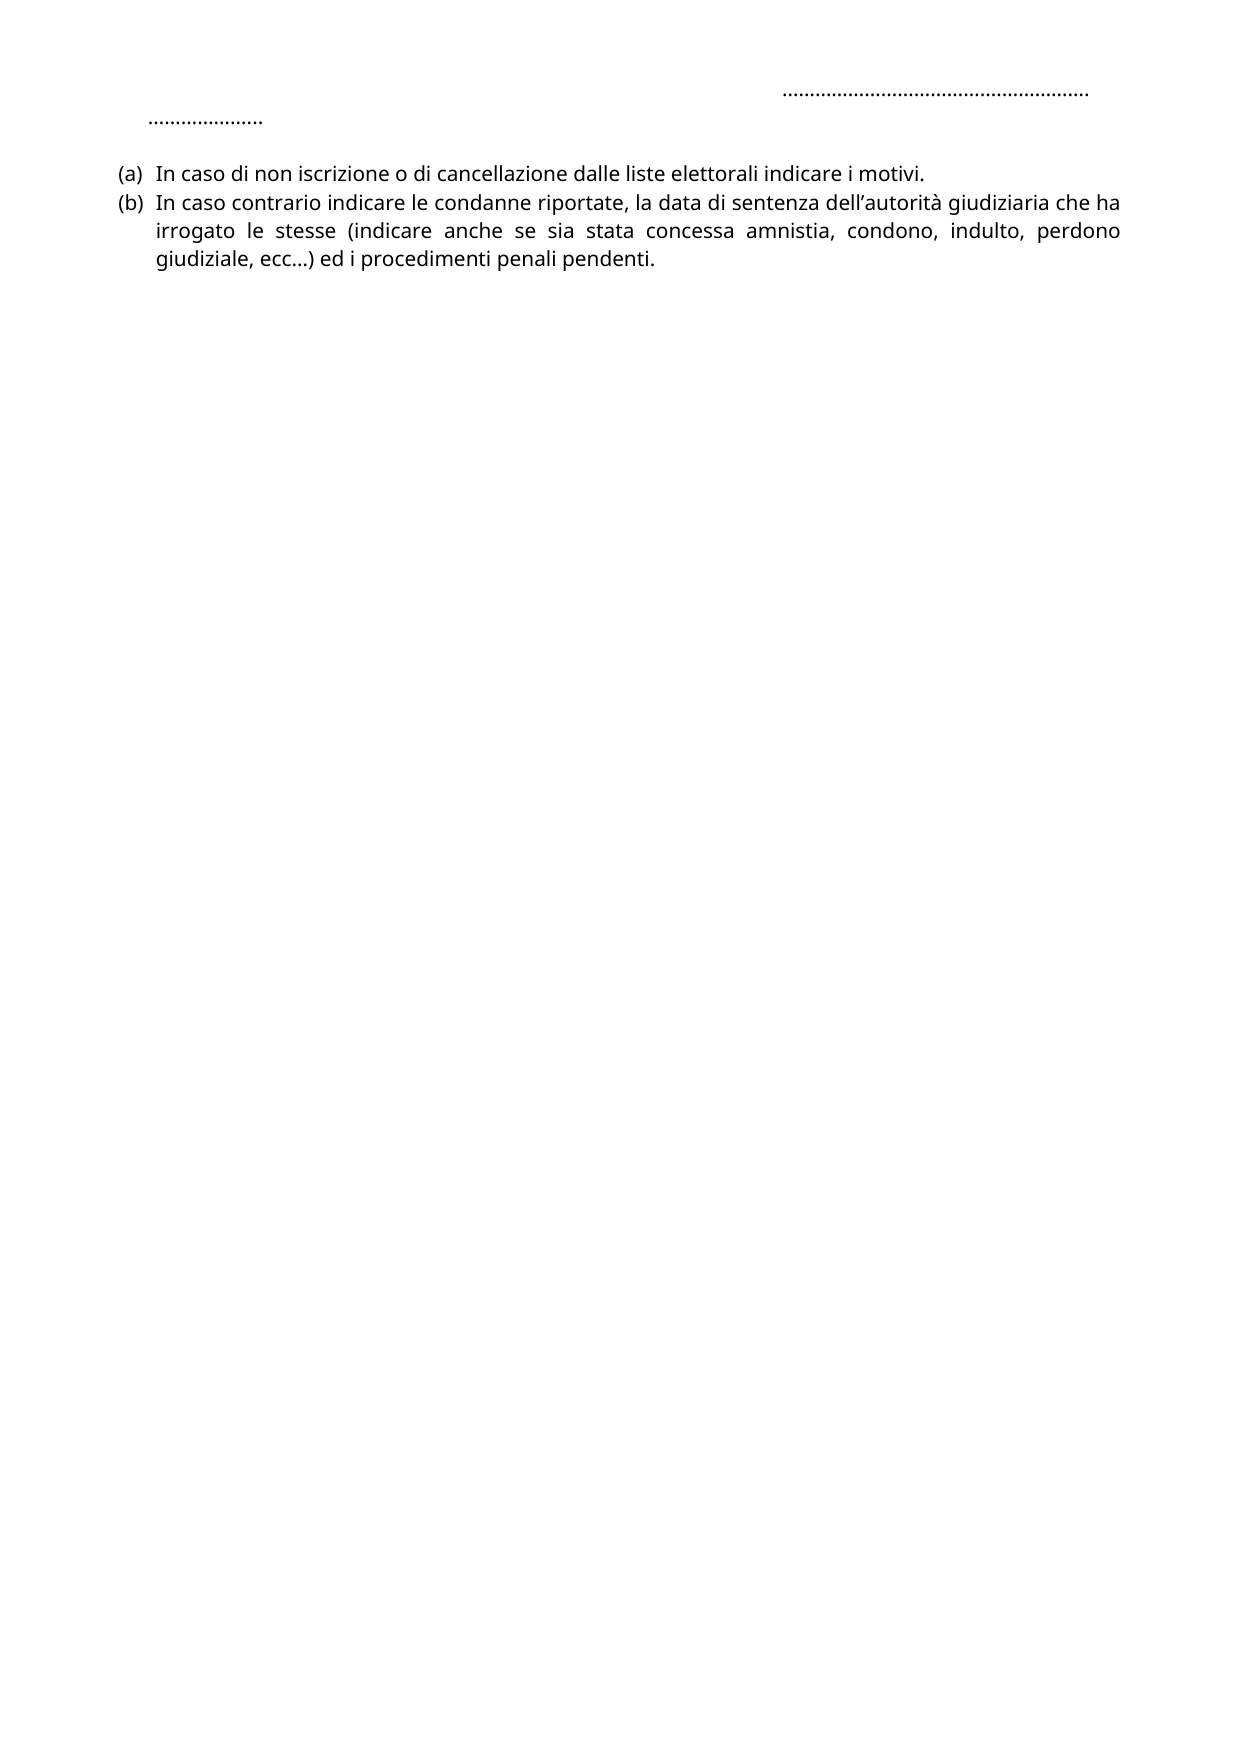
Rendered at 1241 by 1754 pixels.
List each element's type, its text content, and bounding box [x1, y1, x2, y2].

list In caso di non iscrizione o di cancellazione dalle liste elettorali indicare i motivi. [118, 159, 1122, 188]
text ……………………………….……………….………………... [148, 74, 1122, 131]
list In caso contrario indicare le condanne riportate, la data di sentenza dell’autorità giudiziaria che ha irrogato le stesse (indicare anche se sia stata concessa amnistia, condono, indulto, perdono giudiziale, ecc…) ed i procedimenti penali pendenti. [118, 188, 1122, 273]
